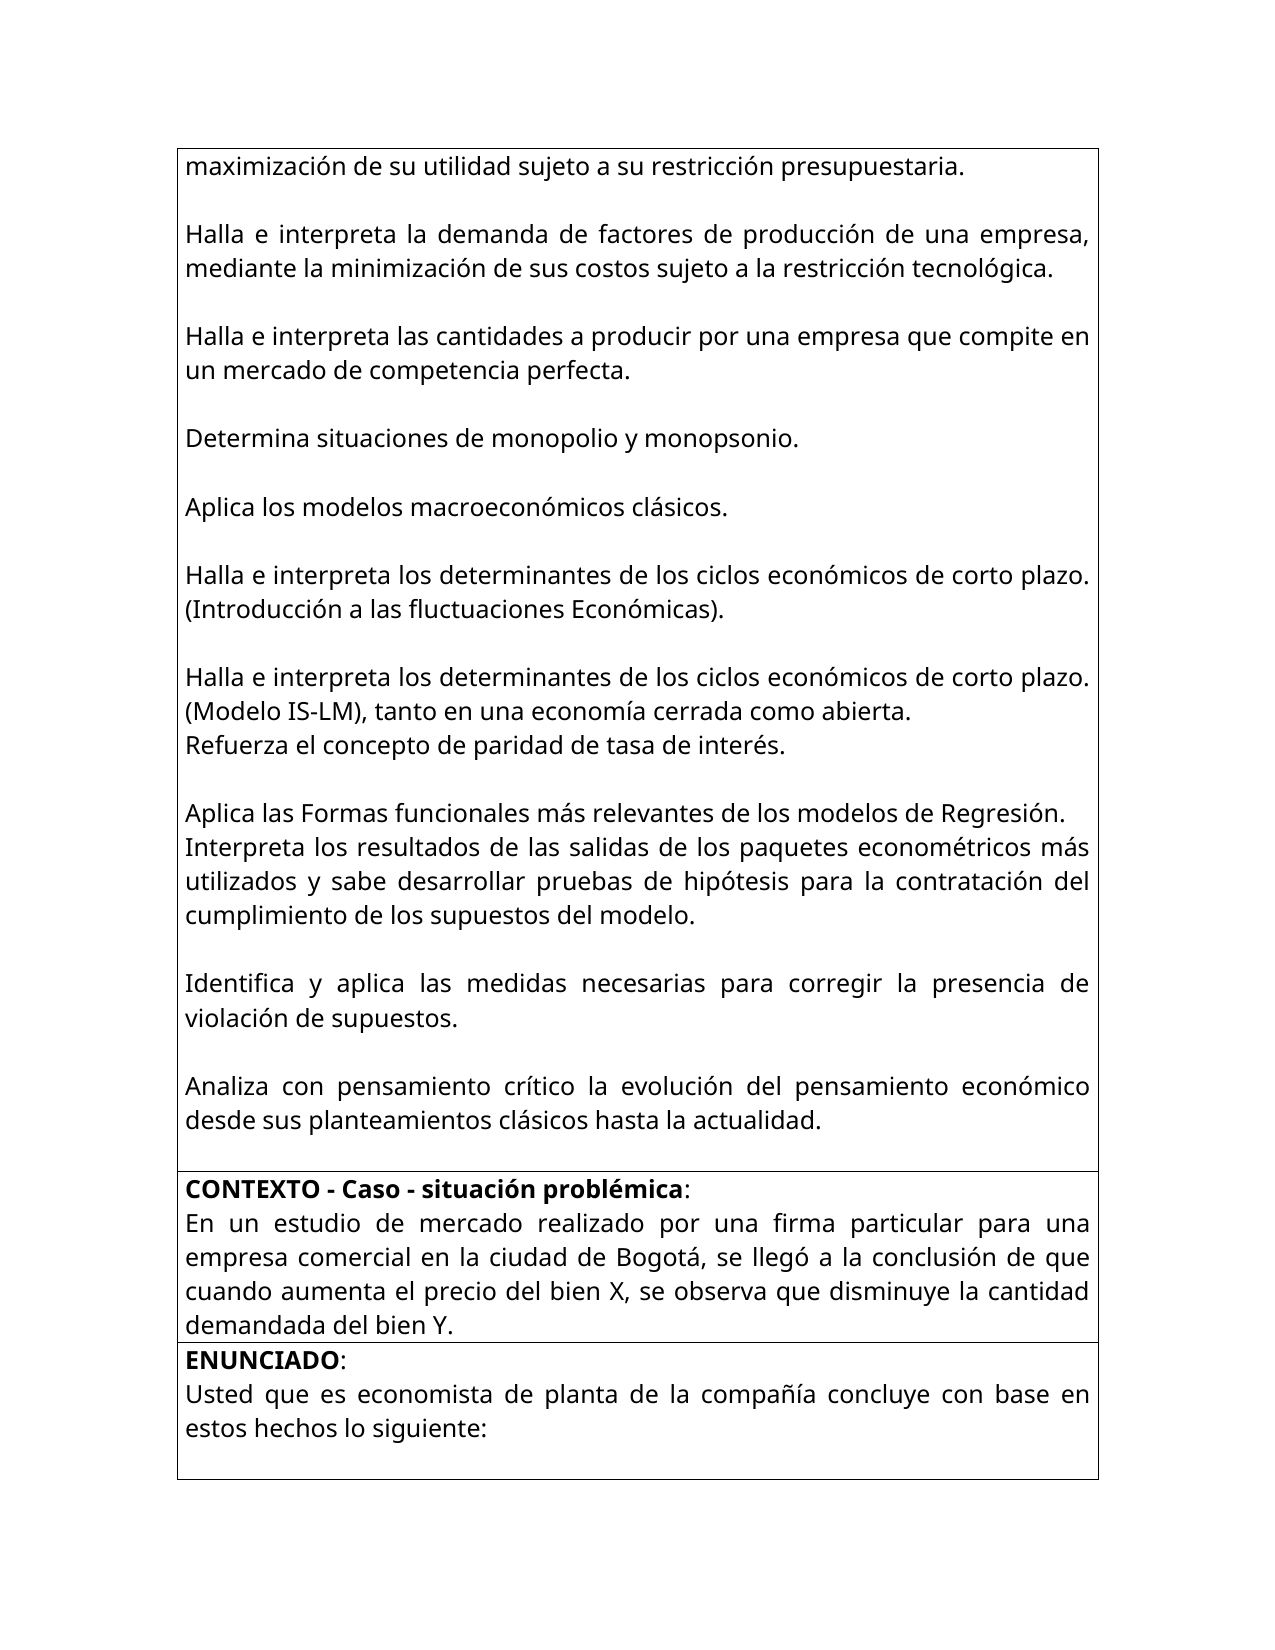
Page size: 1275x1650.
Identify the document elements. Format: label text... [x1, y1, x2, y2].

table_cell CONTEXTO - Caso - situación problémica: En un estudio de mercado realizado por una firma particular para una empresa comercial en la ciudad de Bogotá, se llegó a la conclusión de que cuando aumenta el precio del bien X, se observa que disminuye la cantidad demandada del bien Y. [178, 1172, 1098, 1342]
table_cell ENUNCIADO: Usted que es economista de planta de la compañía concluye con base en estos hechos lo siguiente: [178, 1343, 1098, 1479]
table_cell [178, 149, 1098, 1171]
